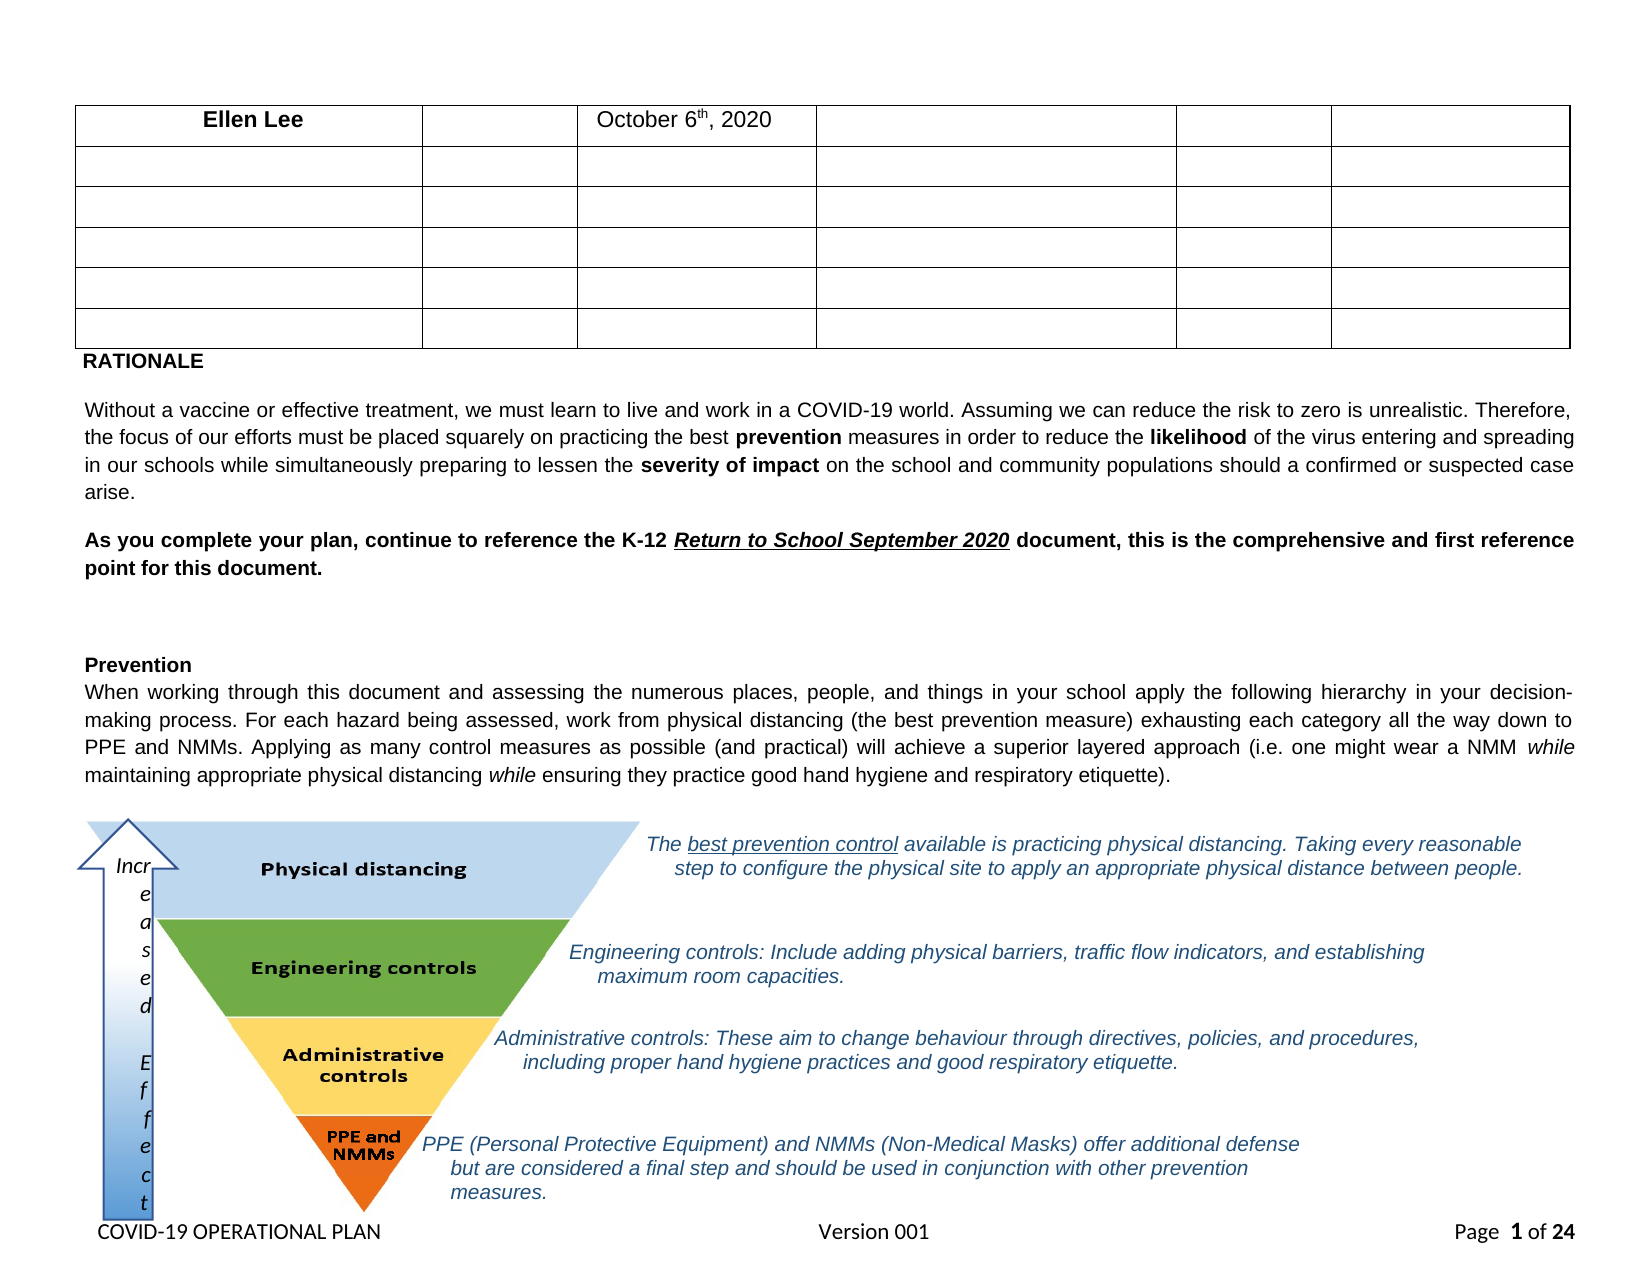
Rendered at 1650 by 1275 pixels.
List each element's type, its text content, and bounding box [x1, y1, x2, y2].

table_cell [1332, 268, 1569, 308]
table_cell Ellen Lee [76, 106, 422, 146]
table_cell [76, 268, 422, 308]
table_cell [423, 106, 577, 146]
text When working through this document and assessing the numerous places, people, and things in your school apply the following hierarchy in your decision-making process. For each hazard being assessed, work from physical distancing (the best prevention measure) exhausting each category all the way down to PPE and NMMs. Applying as many control measures as possible (and practical) will achieve a superior layered approach (i.e. one might wear a NMM while maintaining appropriate physical distancing while ensuring they practice good hand hygiene and respiratory etiquette). [84, 680, 1575, 786]
table_cell [578, 228, 816, 267]
table_cell [423, 309, 577, 348]
picture [644, 1035, 650, 1044]
table_cell [578, 309, 816, 348]
table_cell [1177, 268, 1331, 308]
table_cell [578, 187, 816, 227]
text Prevention [84, 652, 1575, 676]
table_cell [1332, 147, 1569, 186]
table_cell [817, 187, 1176, 227]
table_cell [1177, 309, 1331, 348]
table_cell [578, 268, 816, 308]
table_cell [1332, 309, 1569, 348]
table_cell [423, 147, 577, 186]
table_cell [817, 268, 1176, 308]
table_cell [1177, 187, 1331, 227]
table_cell [817, 106, 1176, 146]
table_cell [578, 147, 816, 186]
text Without a vaccine or effective treatment, we must learn to live and work in a COVID-19 world. Assuming we can reduce the risk to zero is unrealistic. Therefore, the focus of our efforts must be placed squarely on practicing the best prevention measures in order to reduce the likelihood of the virus entering and spreading in our schools while simultaneously preparing to lessen the severity of impact on the school and community populations should a confirmed or suspected case arise. [84, 397, 1575, 504]
table_cell October 6th, 2020 [578, 106, 816, 146]
table_cell [423, 187, 577, 227]
table_cell [423, 268, 577, 308]
table_cell [817, 147, 1176, 186]
table_cell [817, 228, 1176, 267]
table_cell [76, 309, 422, 348]
table_cell [76, 147, 422, 186]
table_cell [1332, 187, 1569, 227]
table_cell [423, 228, 577, 267]
table_cell [817, 309, 1176, 348]
subtitle RATIONALE [82, 349, 1575, 373]
text As you complete your plan, continue to reference the K-12 Return to School September 2020 document, this is the comprehensive and first reference point for this document. [84, 528, 1575, 580]
table_cell [76, 187, 422, 227]
picture [74, 814, 650, 1220]
table_cell [1177, 147, 1331, 186]
table_cell [1177, 106, 1331, 146]
table_cell [1332, 106, 1569, 146]
table_cell [1332, 228, 1569, 267]
table_cell [76, 228, 422, 267]
table_cell [1177, 228, 1331, 267]
